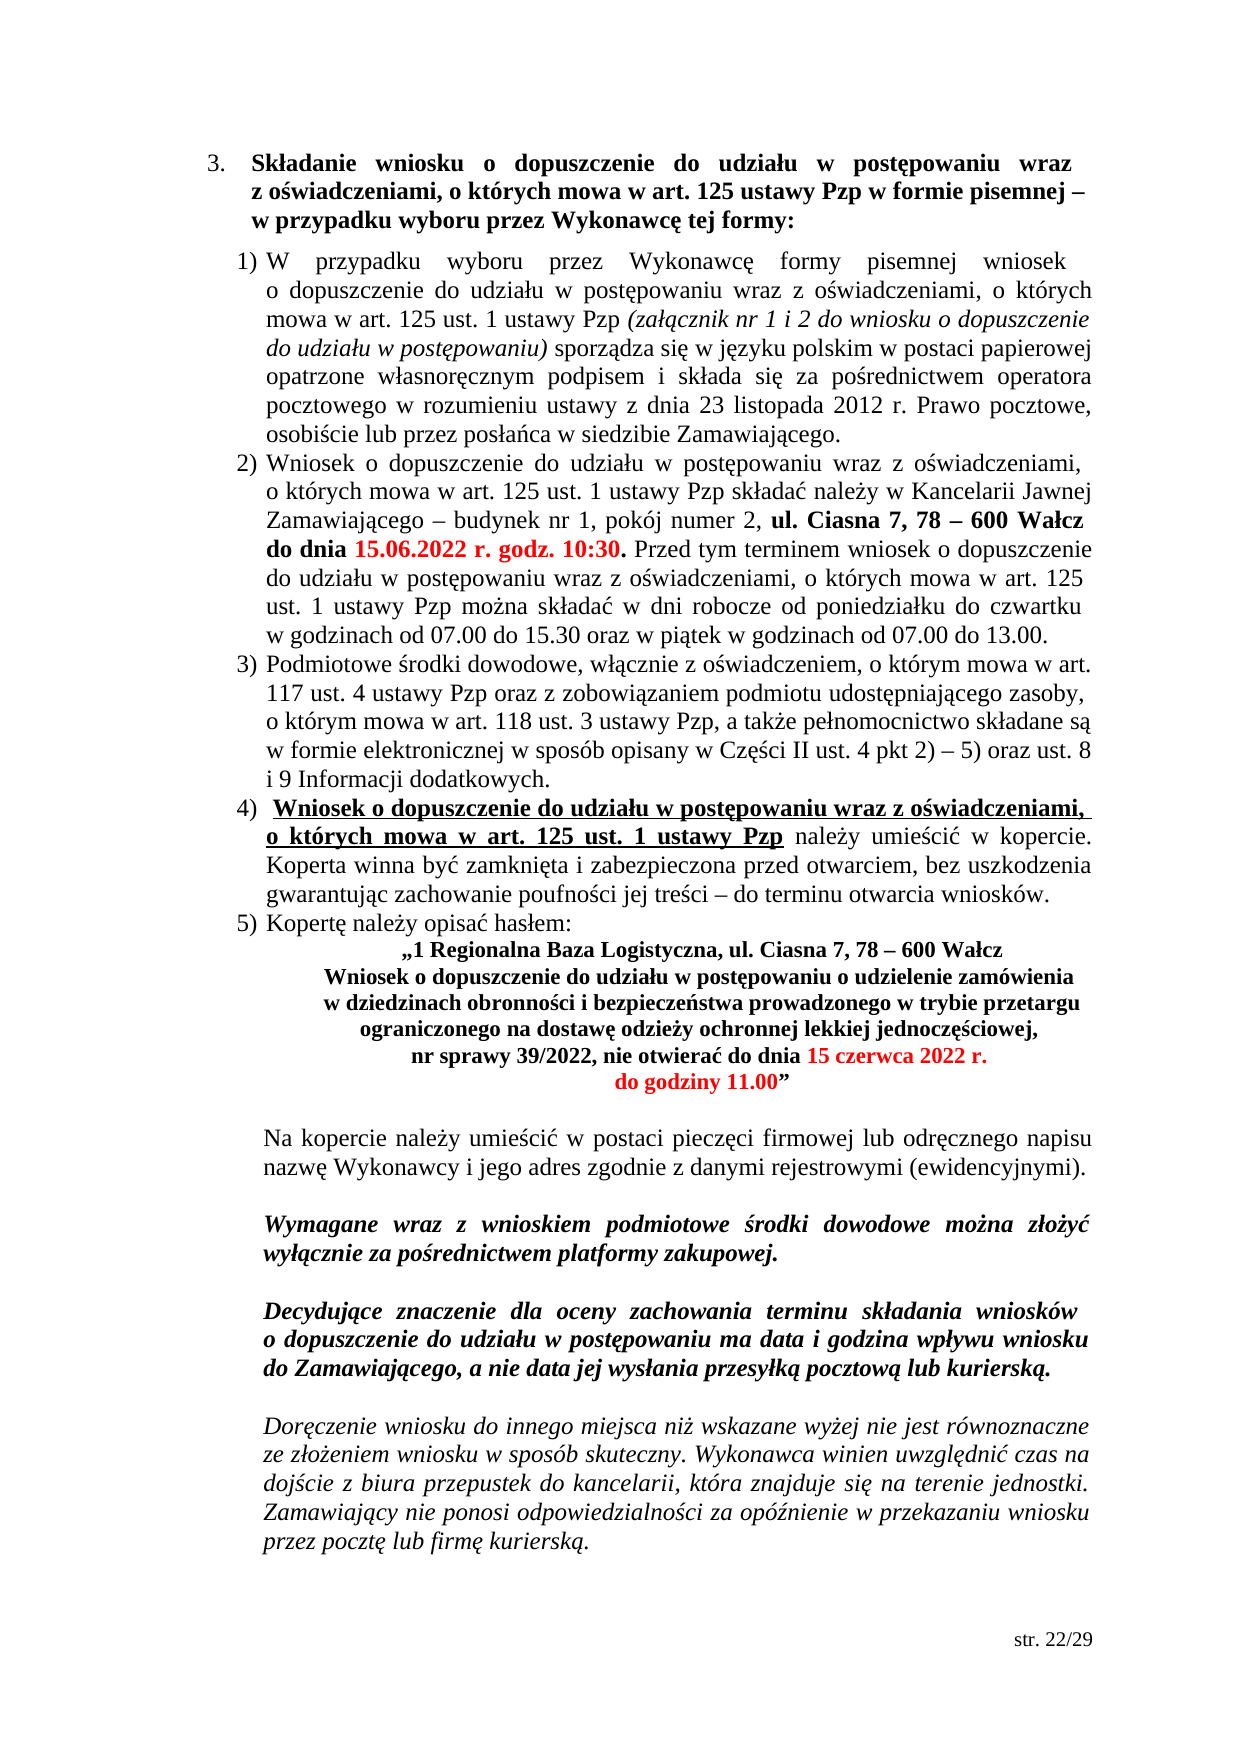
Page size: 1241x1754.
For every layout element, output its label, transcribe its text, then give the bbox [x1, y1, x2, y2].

text Na kopercie należy umieścić w postaci pieczęci firmowej lub odręcznego napisu nazwę Wykonawcy i jego adres zgodnie z danymi rejestrowymi (ewidencyjnymi). [263, 1123, 1092, 1181]
list Składanie wniosku o dopuszczenie do udziału w postępowaniu wraz z oświadczeniami, o których mowa w art. 125 ustawy Pzp w formie pisemnej – w przypadku wyboru przez Wykonawcę tej formy: [207, 148, 1092, 234]
list „1 Regionalna Baza Logistyczna, ul. Ciasna 7, 78 – 600 Wałcz [311, 936, 1092, 963]
list Kopertę należy opisać hasłem: [236, 908, 1092, 936]
text Decydujące znaczenie dla oceny zachowania terminu składania wniosków o dopuszczenie do udziału w postępowaniu ma data i godzina wpływu wniosku do Zamawiającego, a nie data jej wysłania przesyłką pocztową lub kurierską. [263, 1296, 1092, 1382]
text Wymagane wraz z wnioskiem podmiotowe środki dowodowe można złożyć wyłącznie za pośrednictwem platformy zakupowej. [263, 1209, 1092, 1267]
list Wniosek o dopuszczenie do udziału w postępowaniu wraz z oświadczeniami, o których mowa w art. 125 ust. 1 ustawy Pzp składać należy w Kancelarii Jawnej Zamawiającego – budynek nr 1, pokój numer 2, ul. Ciasna 7, 78 – 600 Wałcz do dnia 15.06.2022 r. godz. 10:30. Przed tym terminem wniosek o dopuszczenie do udziału w postępowaniu wraz z oświadczeniami, o których mowa w art. 125 ust. 1 ustawy Pzp można składać w dni robocze od poniedziałku do czwartku w godzinach od 07.00 do 15.30 oraz w piątek w godzinach od 07.00 do 13.00. [236, 448, 1092, 649]
list W przypadku wyboru przez Wykonawcę formy pisemnej wniosek o dopuszczenie do udziału w postępowaniu wraz z oświadczeniami, o których mowa w art. 125 ust. 1 ustawy Pzp (załącznik nr 1 i 2 do wniosku o dopuszczenie do udziału w postępowaniu) sporządza się w języku polskim w postaci papierowej opatrzone własnoręcznym podpisem i składa się za pośrednictwem operatora pocztowego w rozumieniu ustawy z dnia 23 listopada 2012 r. Prawo pocztowe, osobiście lub przez posłańca w siedzibie Zamawiającego. [236, 246, 1092, 448]
list Podmiotowe środki dowodowe, włącznie z oświadczeniem, o którym mowa w art. 117 ust. 4 ustawy Pzp oraz z zobowiązaniem podmiotu udostępniającego zasoby, o którym mowa w art. 118 ust. 3 ustawy Pzp, a także pełnomocnictwo składane są w formie elektronicznej w sposób opisany w Części II ust. 4 pkt 2) – 5) oraz ust. 8 i 9 Informacji dodatkowych. [236, 649, 1092, 793]
list Wniosek o dopuszczenie do udziału w postępowaniu wraz z oświadczeniami, o których mowa w art. 125 ust. 1 ustawy Pzp należy umieścić w kopercie. Koperta winna być zamknięta i zabezpieczona przed otwarciem, bez uszkodzenia gwarantując zachowanie poufności jej treści – do terminu otwarcia wniosków. [236, 793, 1092, 908]
text Doręczenie wniosku do innego miejsca niż wskazane wyżej nie jest równoznaczne ze złożeniem wniosku w sposób skuteczny. Wykonawca winien uwzględnić czas na dojście z biura przepustek do kancelarii, która znajduje się na terenie jednostki. Zamawiający nie ponosi odpowiedzialności za opóźnienie w przekazaniu wniosku przez pocztę lub firmę kurierską. [263, 1411, 1092, 1554]
list Wniosek o dopuszczenie do udziału w postępowaniu o udzielenie zamówienia w dziedzinach obronności i bezpieczeństwa prowadzonego w trybie przetargu ograniczonego na dostawę odzieży ochronnej lekkiej jednoczęściowej, nr sprawy 39/2022, nie otwierać do dnia 15 czerwca 2022 r. do godziny 11.00” [311, 963, 1092, 1094]
